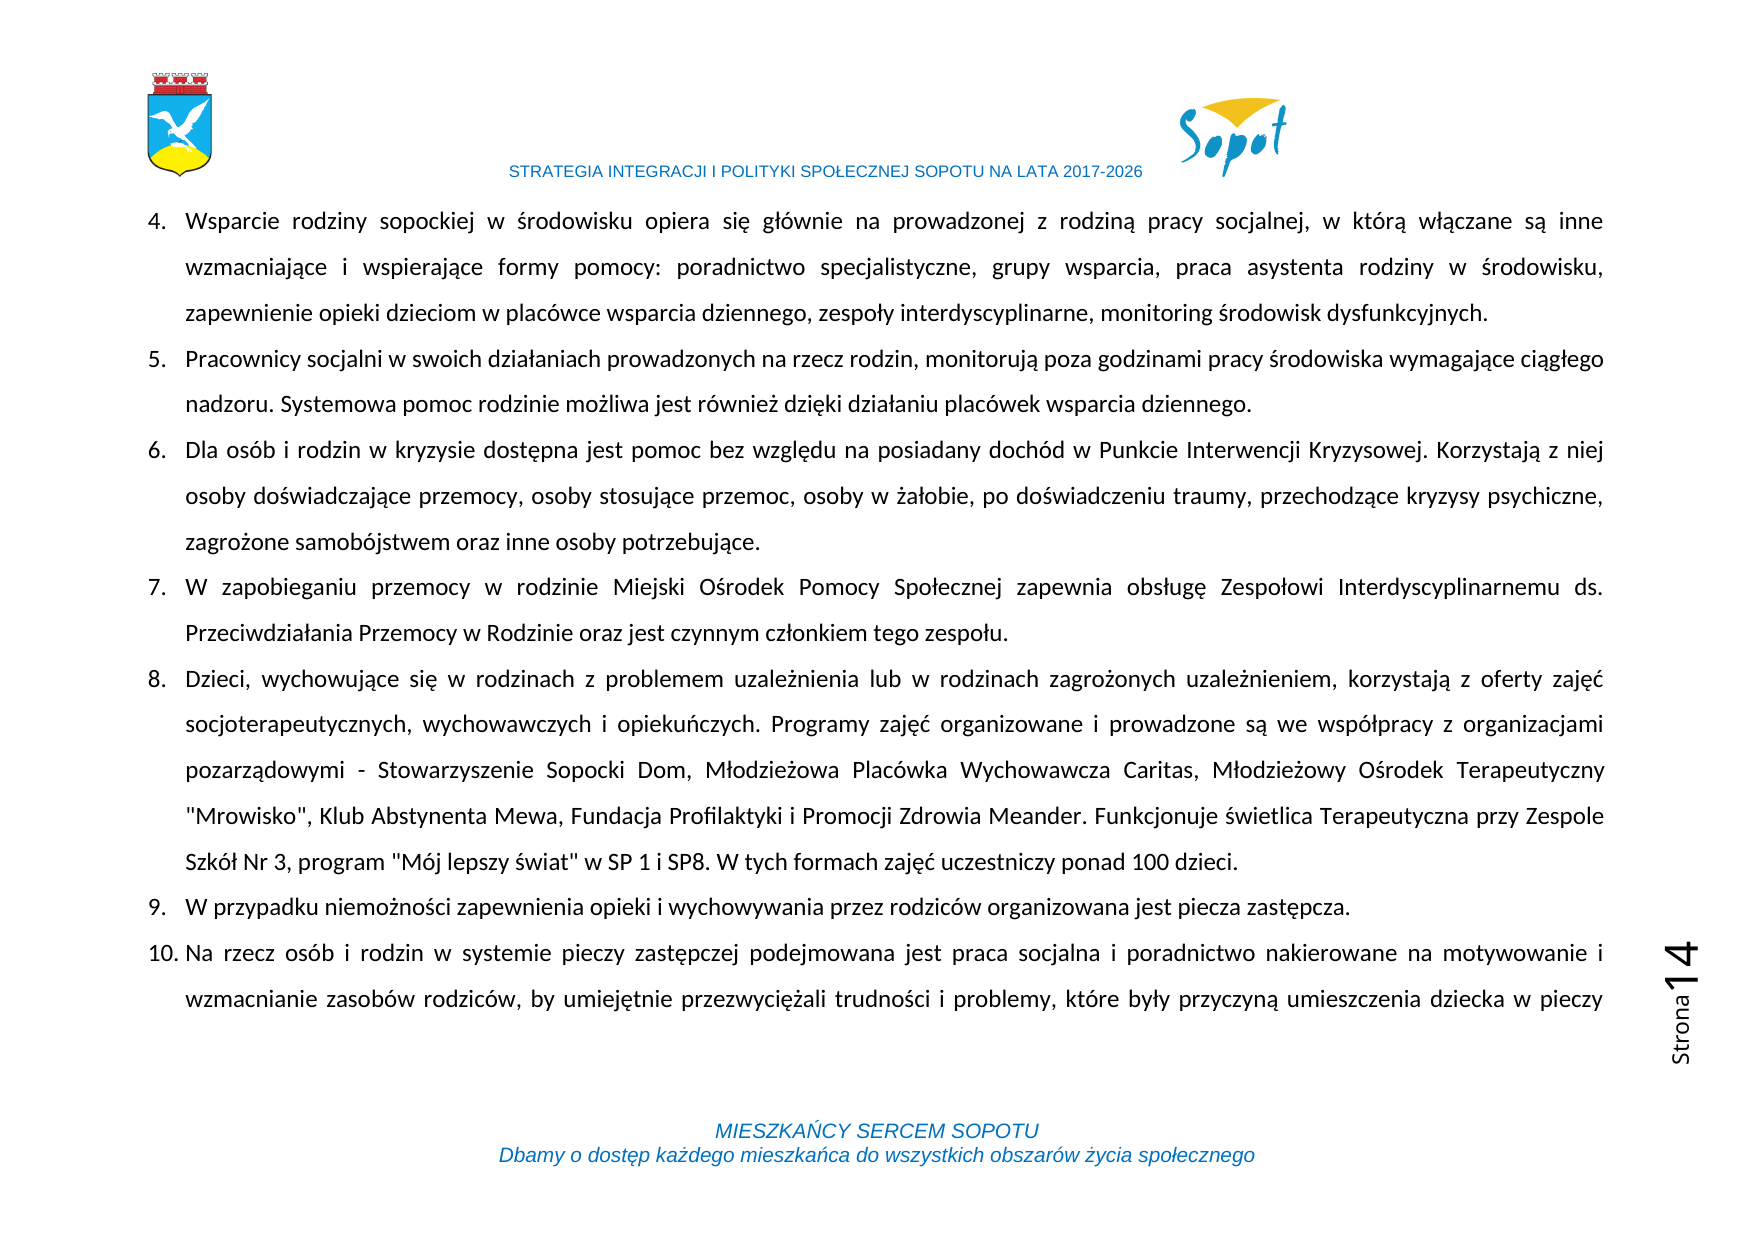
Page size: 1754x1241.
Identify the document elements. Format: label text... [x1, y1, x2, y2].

list Dla osób i rodzin w kryzysie dostępna jest pomoc bez względu na posiadany dochód w Punkcie Interwencji Kryzysowej. Korzystają z niej osoby doświadczające przemocy, osoby stosujące przemoc, osoby w żałobie, po doświadczeniu traumy, przechodzące kryzysy psychiczne, zagrożone samobójstwem oraz inne osoby potrzebujące. [148, 434, 1606, 556]
picture [1180, 98, 1287, 177]
list W zapobieganiu przemocy w rodzinie Miejski Ośrodek Pomocy Społecznej zapewnia obsługę Zespołowi Interdyscyplinarnemu ds. Przeciwdziałania Przemocy w Rodzinie oraz jest czynnym członkiem tego zespołu. [148, 571, 1606, 648]
list Wsparcie rodziny sopockiej w środowisku opiera się głównie na prowadzonej z rodziną pracy socjalnej, w którą włączane są inne wzmacniające i wspierające formy pomocy: poradnictwo specjalistyczne, grupy wsparcia, praca asystenta rodziny w środowisku, zapewnienie opieki dzieciom w placówce wsparcia dziennego, zespoły interdyscyplinarne, monitoring środowisk dysfunkcyjnych. [148, 206, 1606, 327]
list Pracownicy socjalni w swoich działaniach prowadzonych na rzecz rodzin, monitorują poza godzinami pracy środowiska wymagające ciągłego nadzoru. Systemowa pomoc rodzinie możliwa jest również dzięki działaniu placówek wsparcia dziennego. [148, 343, 1606, 419]
list W przypadku niemożności zapewnienia opieki i wychowywania przez rodziców organizowana jest piecza zastępcza. [148, 891, 1606, 922]
list Dzieci, wychowujące się w rodzinach z problemem uzależnienia lub w rodzinach zagrożonych uzależnieniem, korzystają z oferty zajęć socjoterapeutycznych, wychowawczych i opiekuńczych. Programy zajęć organizowane i prowadzone są we współpracy z organizacjami pozarządowymi - Stowarzyszenie Sopocki Dom, Młodzieżowa Placówka Wychowawcza Caritas, Młodzieżowy Ośrodek Terapeutyczny "Mrowisko", Klub Abstynenta Mewa, Fundacja Profilaktyki i Promocji Zdrowia Meander. Funkcjonuje świetlica Terapeutyczna przy Zespole Szkół Nr 3, program "Mój lepszy świat" w SP 1 i SP8. W tych formach zajęć uczestniczy ponad 100 dzieci. [148, 663, 1606, 876]
picture [147, 73, 212, 177]
